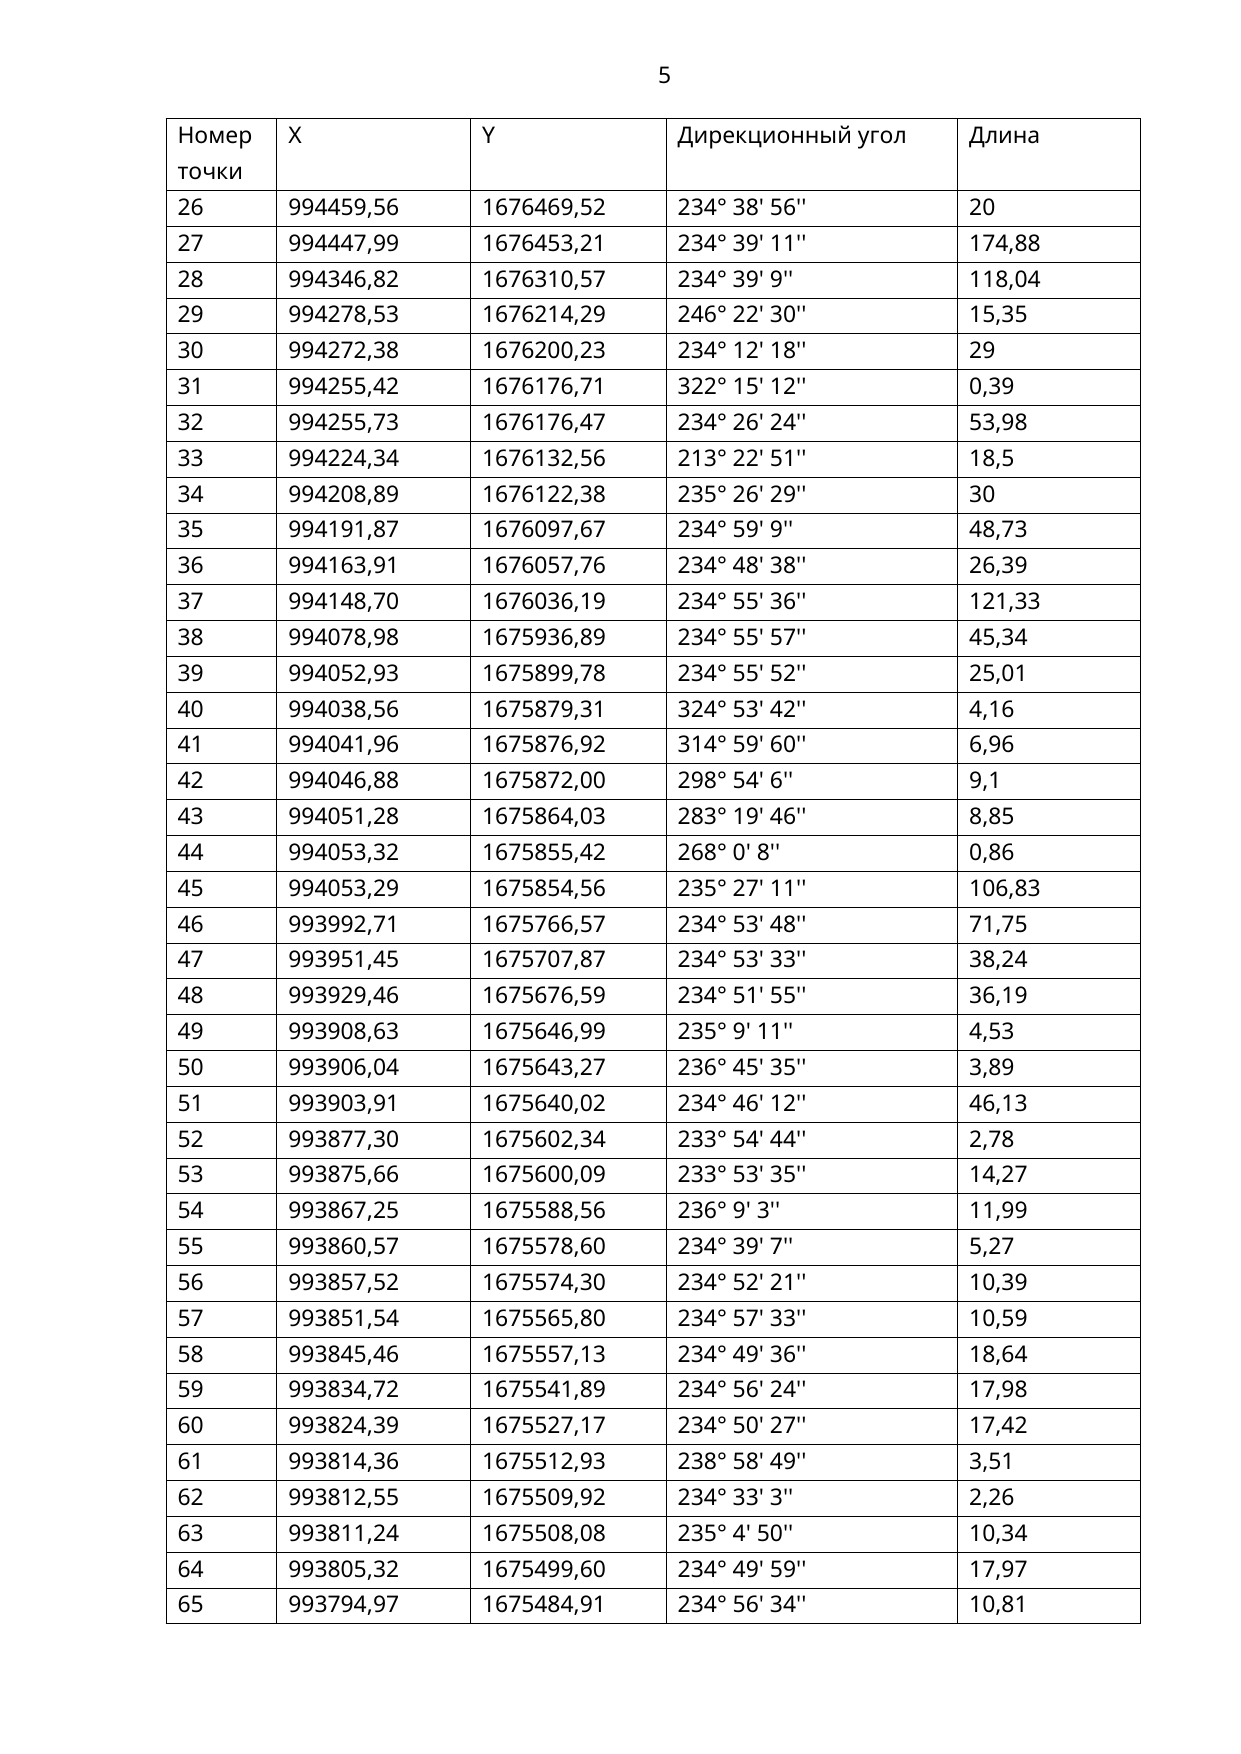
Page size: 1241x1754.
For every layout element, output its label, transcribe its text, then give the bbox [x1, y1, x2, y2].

table_cell 1676057,76 [471, 549, 666, 584]
table_cell 234° 12' 18'' [667, 334, 957, 369]
table_cell 1675646,99 [471, 1015, 666, 1050]
table_cell 993908,63 [277, 1015, 470, 1050]
table_cell 234° 50' 27'' [667, 1409, 957, 1444]
table_cell 71,75 [958, 908, 1140, 942]
table_cell 993877,30 [277, 1123, 470, 1157]
table_cell 17,97 [958, 1553, 1140, 1587]
table_cell 1676310,57 [471, 263, 666, 297]
table_cell 234° 48' 38'' [667, 549, 957, 584]
table_cell 1675643,27 [471, 1051, 666, 1086]
table_cell 10,81 [958, 1589, 1140, 1623]
table_cell 1676200,23 [471, 334, 666, 369]
table_cell 994053,32 [277, 836, 470, 871]
table_cell 64 [167, 1553, 276, 1587]
table_cell 234° 33' 3'' [667, 1481, 957, 1516]
table_cell 298° 54' 6'' [667, 764, 957, 799]
table_cell 50 [167, 1051, 276, 1086]
table_cell 994053,29 [277, 872, 470, 907]
table_cell 11,99 [958, 1194, 1140, 1229]
table_cell 213° 22' 51'' [667, 442, 957, 477]
table_cell 4,53 [958, 1015, 1140, 1050]
table_cell 30 [167, 334, 276, 369]
table_cell 58 [167, 1338, 276, 1372]
table_cell 1675578,60 [471, 1230, 666, 1265]
table_cell 1675676,59 [471, 979, 666, 1014]
table_cell 28 [167, 263, 276, 297]
table_cell 994052,93 [277, 657, 470, 692]
table_cell 38,24 [958, 944, 1140, 978]
table_cell 55 [167, 1230, 276, 1265]
table_cell 993867,25 [277, 1194, 470, 1229]
table_cell 236° 9' 3'' [667, 1194, 957, 1229]
table_cell 1675855,42 [471, 836, 666, 871]
table_cell 3,89 [958, 1051, 1140, 1086]
table_cell 994208,89 [277, 478, 470, 512]
table_header Y [471, 119, 666, 190]
table_cell 993992,71 [277, 908, 470, 942]
table_cell 233° 54' 44'' [667, 1123, 957, 1157]
table_cell 1675854,56 [471, 872, 666, 907]
table_cell 234° 53' 48'' [667, 908, 957, 942]
table_cell 234° 51' 55'' [667, 979, 957, 1014]
table_cell 235° 26' 29'' [667, 478, 957, 512]
table_cell 10,39 [958, 1266, 1140, 1301]
table_cell 14,27 [958, 1159, 1140, 1193]
table_cell 26 [167, 191, 276, 226]
table_cell 32 [167, 406, 276, 441]
table_cell 8,85 [958, 800, 1140, 835]
table_cell 994191,87 [277, 514, 470, 548]
table_cell 235° 9' 11'' [667, 1015, 957, 1050]
table_cell 39 [167, 657, 276, 692]
table_cell 324° 53' 42'' [667, 693, 957, 727]
table_cell 994459,56 [277, 191, 470, 226]
table_cell 62 [167, 1481, 276, 1516]
table_cell 246° 22' 30'' [667, 299, 957, 333]
table_cell 1675565,80 [471, 1302, 666, 1337]
table_cell 42 [167, 764, 276, 799]
table_cell 234° 56' 34'' [667, 1589, 957, 1623]
table_cell 17,98 [958, 1374, 1140, 1408]
table_cell 1676097,67 [471, 514, 666, 548]
table_cell 48,73 [958, 514, 1140, 548]
table_cell 41 [167, 729, 276, 763]
table_cell 59 [167, 1374, 276, 1408]
table_cell 20 [958, 191, 1140, 226]
table_cell 1675527,17 [471, 1409, 666, 1444]
table_cell 1675766,57 [471, 908, 666, 942]
table_cell 236° 45' 35'' [667, 1051, 957, 1086]
table_cell 993834,72 [277, 1374, 470, 1408]
table_cell 38 [167, 621, 276, 656]
table_cell 1675864,03 [471, 800, 666, 835]
table_cell 46 [167, 908, 276, 942]
table_cell 2,26 [958, 1481, 1140, 1516]
table_cell 10,59 [958, 1302, 1140, 1337]
table_cell 35 [167, 514, 276, 548]
table_cell 993951,45 [277, 944, 470, 978]
table_cell 31 [167, 370, 276, 405]
table_cell 994046,88 [277, 764, 470, 799]
table_cell 994346,82 [277, 263, 470, 297]
table_cell 234° 57' 33'' [667, 1302, 957, 1337]
table_cell 29 [958, 334, 1140, 369]
table_cell 1676132,56 [471, 442, 666, 477]
table_cell 994224,34 [277, 442, 470, 477]
table_cell 118,04 [958, 263, 1140, 297]
table_cell 993794,97 [277, 1589, 470, 1623]
table_cell 30 [958, 478, 1140, 512]
table_cell 37 [167, 585, 276, 620]
table_cell 1675602,34 [471, 1123, 666, 1157]
table_cell 174,88 [958, 227, 1140, 262]
table_cell 234° 39' 11'' [667, 227, 957, 262]
table_cell 1676036,19 [471, 585, 666, 620]
table_cell 993860,57 [277, 1230, 470, 1265]
table_cell 61 [167, 1445, 276, 1480]
table_cell 994041,96 [277, 729, 470, 763]
table_cell 1675936,89 [471, 621, 666, 656]
table_header Длина [958, 119, 1140, 190]
table_cell 234° 26' 24'' [667, 406, 957, 441]
table_cell 1675640,02 [471, 1087, 666, 1122]
table_cell 234° 52' 21'' [667, 1266, 957, 1301]
table_cell 43 [167, 800, 276, 835]
table_cell 283° 19' 46'' [667, 800, 957, 835]
table_cell 17,42 [958, 1409, 1140, 1444]
table_cell 1676122,38 [471, 478, 666, 512]
table_cell 993814,36 [277, 1445, 470, 1480]
table_cell 994078,98 [277, 621, 470, 656]
table_cell 3,51 [958, 1445, 1140, 1480]
table_cell 234° 55' 52'' [667, 657, 957, 692]
table_cell 106,83 [958, 872, 1140, 907]
table_cell 121,33 [958, 585, 1140, 620]
table_cell 235° 27' 11'' [667, 872, 957, 907]
table_header X [277, 119, 470, 190]
table_cell 993805,32 [277, 1553, 470, 1587]
table_cell 993903,91 [277, 1087, 470, 1122]
table_cell 993845,46 [277, 1338, 470, 1372]
table_cell 40 [167, 693, 276, 727]
table_cell 1675588,56 [471, 1194, 666, 1229]
table_cell 45,34 [958, 621, 1140, 656]
table_cell 49 [167, 1015, 276, 1050]
table_cell 45 [167, 872, 276, 907]
table_cell 1675899,78 [471, 657, 666, 692]
table_cell 1676453,21 [471, 227, 666, 262]
table_cell 1676176,47 [471, 406, 666, 441]
table_cell 993906,04 [277, 1051, 470, 1086]
table_cell 993812,55 [277, 1481, 470, 1516]
table_cell 234° 38' 56'' [667, 191, 957, 226]
table_cell 6,96 [958, 729, 1140, 763]
table_cell 1675872,00 [471, 764, 666, 799]
table_cell 234° 53' 33'' [667, 944, 957, 978]
table_cell 993857,52 [277, 1266, 470, 1301]
table_cell 233° 53' 35'' [667, 1159, 957, 1193]
table_cell 1675484,91 [471, 1589, 666, 1623]
table_cell 2,78 [958, 1123, 1140, 1157]
table_cell 994447,99 [277, 227, 470, 262]
table_cell 0,86 [958, 836, 1140, 871]
table_cell 1675876,92 [471, 729, 666, 763]
table_cell 234° 59' 9'' [667, 514, 957, 548]
table_cell 234° 55' 36'' [667, 585, 957, 620]
table_cell 1675600,09 [471, 1159, 666, 1193]
table_cell 1676214,29 [471, 299, 666, 333]
table_cell 235° 4' 50'' [667, 1517, 957, 1552]
table_cell 52 [167, 1123, 276, 1157]
table_cell 1675707,87 [471, 944, 666, 978]
table_cell 60 [167, 1409, 276, 1444]
table_cell 9,1 [958, 764, 1140, 799]
table_cell 65 [167, 1589, 276, 1623]
table_cell 18,5 [958, 442, 1140, 477]
table_cell 314° 59' 60'' [667, 729, 957, 763]
table_cell 1676176,71 [471, 370, 666, 405]
table_cell 994272,38 [277, 334, 470, 369]
table_cell 993811,24 [277, 1517, 470, 1552]
table_cell 993929,46 [277, 979, 470, 1014]
table_cell 47 [167, 944, 276, 978]
table_cell 44 [167, 836, 276, 871]
table_cell 1675879,31 [471, 693, 666, 727]
table_cell 1675541,89 [471, 1374, 666, 1408]
table_cell 234° 49' 36'' [667, 1338, 957, 1372]
table_cell 18,64 [958, 1338, 1140, 1372]
table_cell 54 [167, 1194, 276, 1229]
table_cell 33 [167, 442, 276, 477]
table_header Дирекционный угол [667, 119, 957, 190]
table_cell 234° 56' 24'' [667, 1374, 957, 1408]
table_cell 1675509,92 [471, 1481, 666, 1516]
table_cell 993851,54 [277, 1302, 470, 1337]
table_cell 994038,56 [277, 693, 470, 727]
table_cell 15,35 [958, 299, 1140, 333]
table_cell 48 [167, 979, 276, 1014]
table_cell 1675499,60 [471, 1553, 666, 1587]
table_cell 1675557,13 [471, 1338, 666, 1372]
table_cell 1675508,08 [471, 1517, 666, 1552]
table_cell 1675574,30 [471, 1266, 666, 1301]
table_cell 994051,28 [277, 800, 470, 835]
table_cell 1675512,93 [471, 1445, 666, 1480]
table_cell 5,27 [958, 1230, 1140, 1265]
table_cell 63 [167, 1517, 276, 1552]
table_cell 994255,73 [277, 406, 470, 441]
table_cell 57 [167, 1302, 276, 1337]
table_cell 322° 15' 12'' [667, 370, 957, 405]
table_cell 234° 49' 59'' [667, 1553, 957, 1587]
table_cell 0,39 [958, 370, 1140, 405]
table_cell 994163,91 [277, 549, 470, 584]
table_cell 29 [167, 299, 276, 333]
table_cell 993824,39 [277, 1409, 470, 1444]
table_cell 238° 58' 49'' [667, 1445, 957, 1480]
table_cell 234° 46' 12'' [667, 1087, 957, 1122]
table_cell 993875,66 [277, 1159, 470, 1193]
table_cell 234° 39' 9'' [667, 263, 957, 297]
table_header Номер точки [167, 119, 276, 190]
table_cell 46,13 [958, 1087, 1140, 1122]
table_cell 34 [167, 478, 276, 512]
table_cell 994255,42 [277, 370, 470, 405]
table_cell 36,19 [958, 979, 1140, 1014]
table_cell 10,34 [958, 1517, 1140, 1552]
table_cell 994278,53 [277, 299, 470, 333]
table_cell 1676469,52 [471, 191, 666, 226]
table_cell 26,39 [958, 549, 1140, 584]
table_cell 25,01 [958, 657, 1140, 692]
table_cell 994148,70 [277, 585, 470, 620]
table_cell 234° 39' 7'' [667, 1230, 957, 1265]
table_cell 53 [167, 1159, 276, 1193]
table_cell 53,98 [958, 406, 1140, 441]
table_cell 268° 0' 8'' [667, 836, 957, 871]
table_cell 51 [167, 1087, 276, 1122]
table_cell 4,16 [958, 693, 1140, 727]
table_cell 36 [167, 549, 276, 584]
table_cell 234° 55' 57'' [667, 621, 957, 656]
table_cell 27 [167, 227, 276, 262]
table_cell 56 [167, 1266, 276, 1301]
